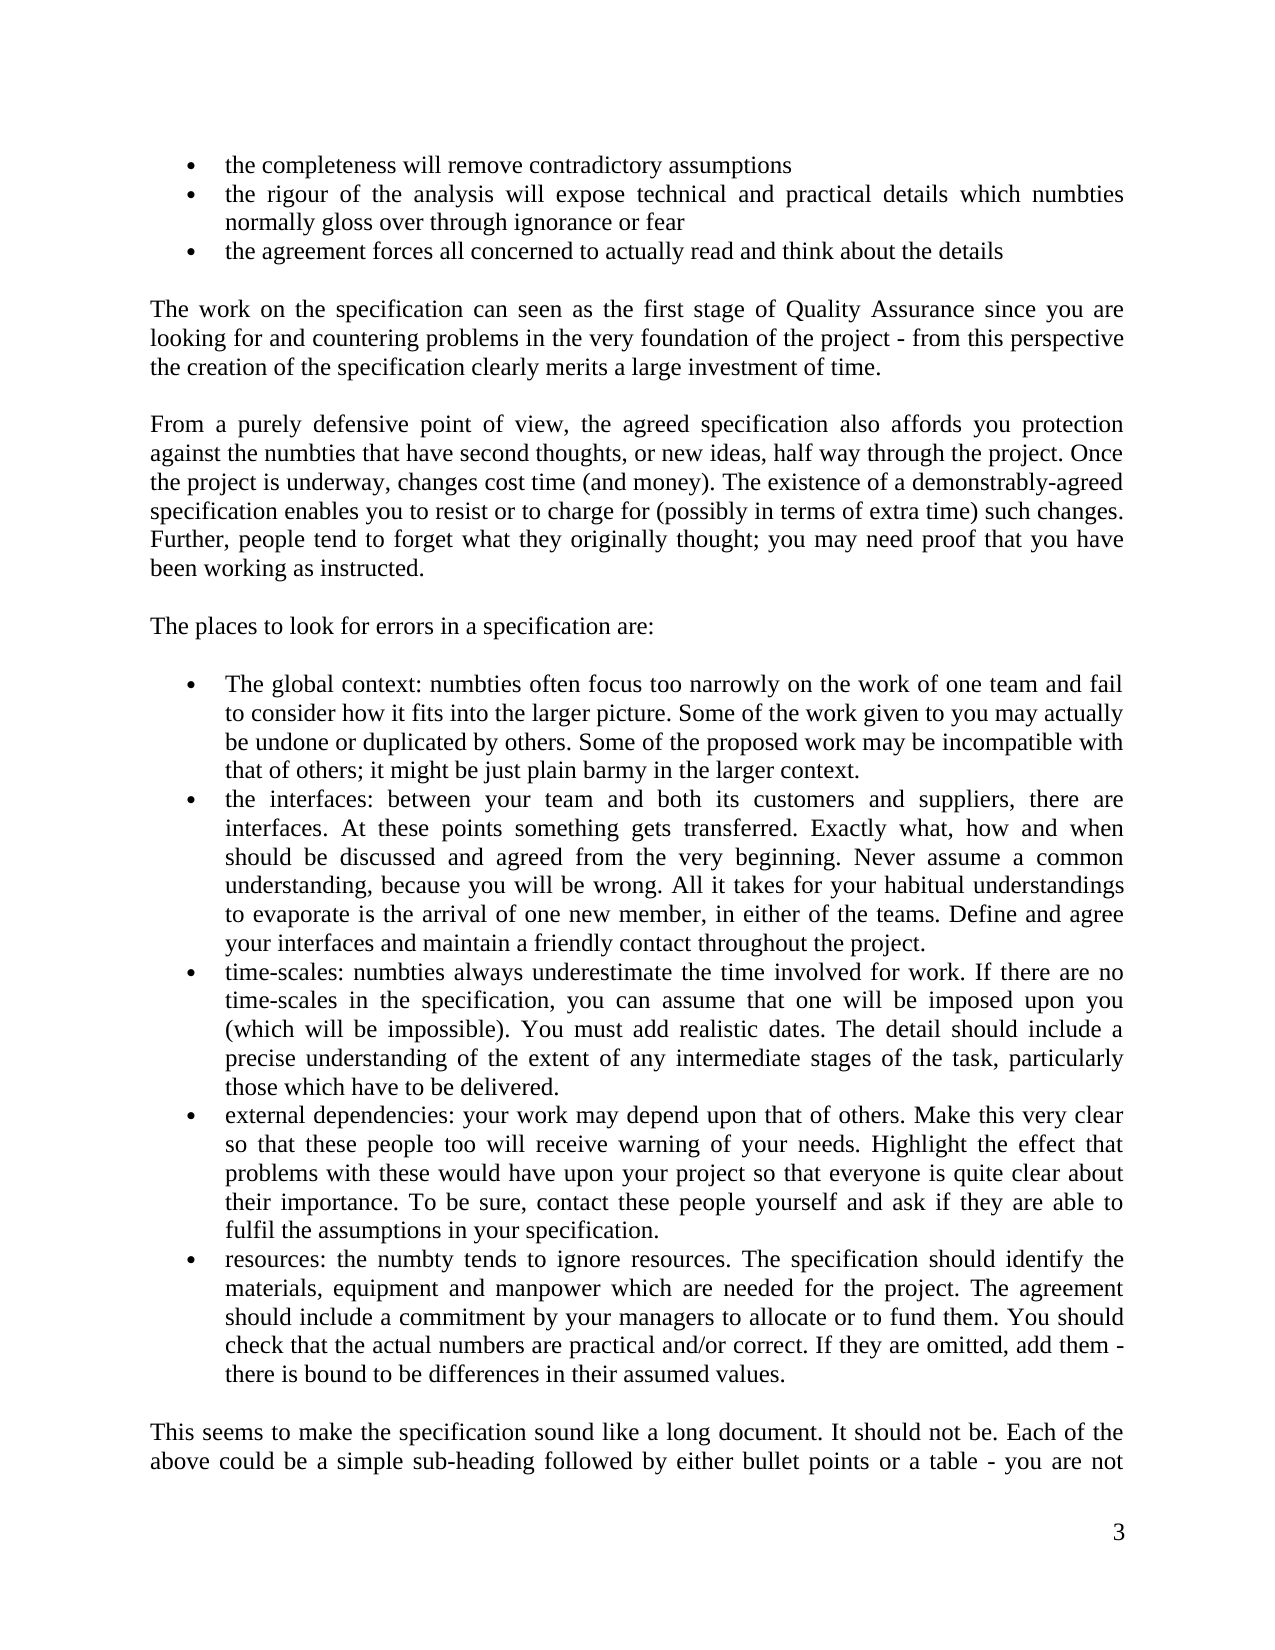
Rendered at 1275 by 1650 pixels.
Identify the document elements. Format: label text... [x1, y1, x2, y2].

list the agreement forces all concerned to actually read and think about the details [187, 236, 1125, 265]
list the completeness will remove contradictory assumptions [187, 150, 1125, 179]
text The places to look for errors in a specification are: [150, 611, 1125, 640]
text The work on the specification can seen as the first stage of Quality Assurance since you are looking for and countering problems in the very foundation of the project - from this perspective the creation of the specification clearly merits a large investment of time. [150, 294, 1125, 380]
list time-scales: numbties always underestimate the time involved for work. If there are no time-scales in the specification, you can assume that one will be imposed upon you (which will be impossible). You must add realistic dates. The detail should include a precise understanding of the extent of any intermediate stages of the task, particularly those which have to be delivered. [187, 957, 1125, 1100]
list external dependencies: your work may depend upon that of others. Make this very clear so that these people too will receive warning of your needs. Highlight the effect that problems with these would have upon your project so that everyone is quite clear about their importance. To be sure, contact these people yourself and ask if they are able to fulfil the assumptions in your specification. [187, 1100, 1125, 1244]
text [150, 1417, 1125, 1474]
list resources: the numbty tends to ignore resources. The specification should identify the materials, equipment and manpower which are needed for the project. The agreement should include a commitment by your managers to allocate or to fund them. You should check that the actual numbers are practical and/or correct. If they are omitted, add them - there is bound to be differences in their assumed values. [187, 1244, 1125, 1388]
list The global context: numbties often focus too narrowly on the work of one team and fail to consider how it fits into the larger picture. Some of the work given to you may actually be undone or duplicated by others. Some of the proposed work may be incompatible with that of others; it might be just plain barmy in the larger context. [187, 669, 1125, 784]
list the rigour of the analysis will expose technical and practical details which numbties normally gloss over through ignorance or fear [187, 179, 1125, 236]
text From a purely defensive point of view, the agreed specification also affords you protection against the numbties that have second thoughts, or new ideas, half way through the project. Once the project is underway, changes cost time (and money). The existence of a demonstrably-agreed specification enables you to resist or to charge for (possibly in terms of extra time) such changes. Further, people tend to forget what they originally thought; you may need proof that you have been working as instructed. [150, 409, 1125, 582]
list the interfaces: between your team and both its customers and suppliers, there are interfaces. At these points something gets transferred. Exactly what, how and when should be discussed and agreed from the very beginning. Never assume a common understanding, because you will be wrong. All it takes for your habitual understandings to evaporate is the arrival of one new member, in either of the teams. Define and agree your interfaces and maintain a friendly contact throughout the project. [187, 784, 1125, 957]
